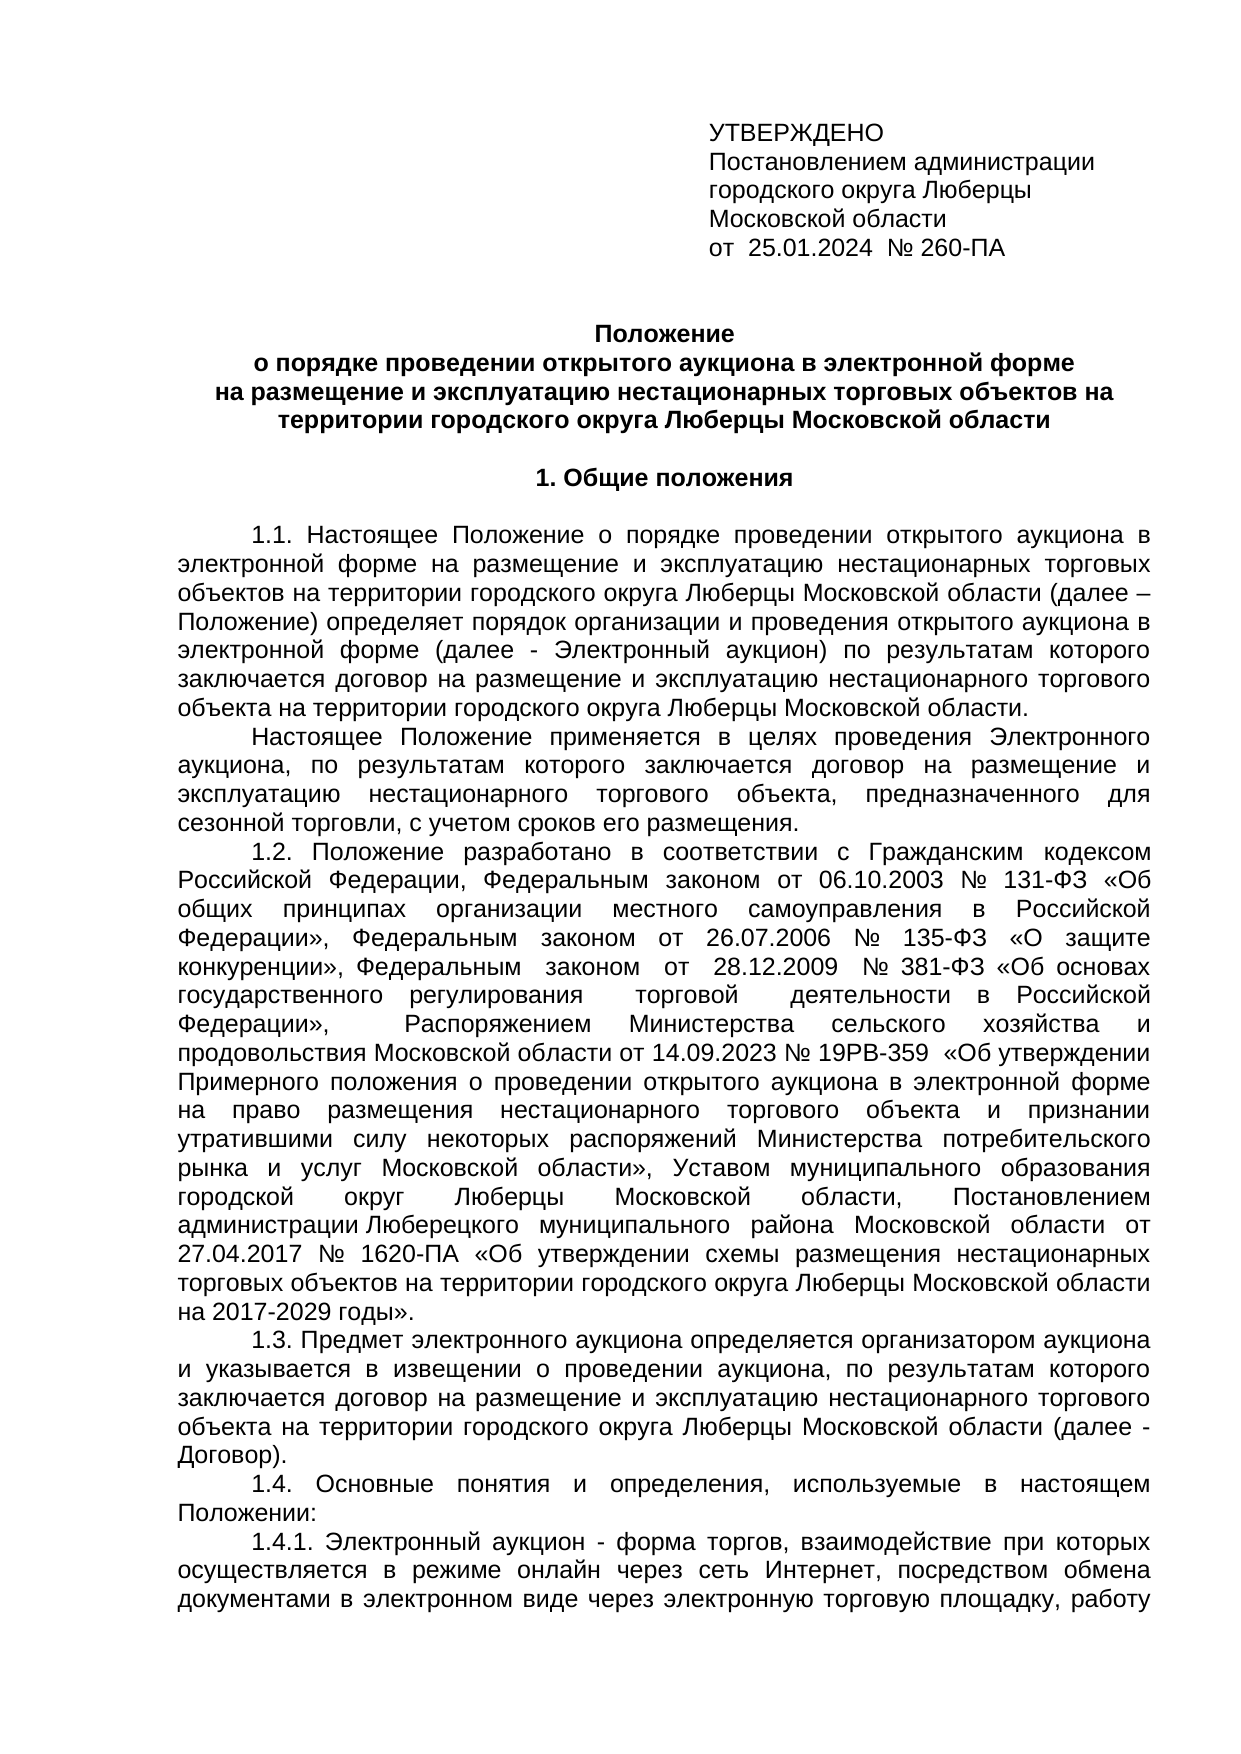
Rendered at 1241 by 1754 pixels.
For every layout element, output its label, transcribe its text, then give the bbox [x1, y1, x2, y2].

text 1.2. Положение разработано в соответствии с Гражданским кодексом Российской Федерации, Федеральным законом от 06.10.2003 № 131-ФЗ «Об общих принципах организации местного самоуправления в Российской Федерации», Федеральным законом от 26.07.2006 № 135-ФЗ «О защите конкуренции», Федеральным законом от 28.12.2009 № 381-ФЗ «Об основах государственного регулирования торговой деятельности в Российской Федерации», Распоряжением Министерства сельского хозяйства и продовольствия Московской области от 14.09.2023 № 19РВ-359 «Об утверждении Примерного положения о проведении открытого аукциона в электронной форме на право размещения нестационарного торгового объекта и признании утратившими силу некоторых распоряжений Министерства потребительского рынка и услуг Московской области», Уставом муниципального образования городской округ Люберцы Московской области, Постановлением администрации Люберецкого муниципального района Московской области от 27.04.2017 № 1620-ПА «Об утверждении схемы размещения нестационарных торговых объектов на территории городского округа Люберцы Московской области на 2017-2029 годы». [177, 836, 1152, 1325]
text Настоящее Положение применяется в целях проведения Электронного аукциона, по результатам которого заключается договор на размещение и эксплуатацию нестационарного торгового объекта, предназначенного для сезонной торговли, с учетом сроков его размещения. [177, 721, 1152, 836]
text 1.1. Настоящее Положение о порядке проведении открытого аукциона в электронной форме на размещение и эксплуатацию нестационарных торговых объектов на территории городского округа Люберцы Московской области (далее – Положение) определяет порядок организации и проведения открытого аукциона в электронной форме (далее - Электронный аукцион) по результатам которого заключается договор на размещение и эксплуатацию нестационарного торгового объекта на территории городского округа Люберцы Московской области. [177, 520, 1152, 721]
text 1.4. Основные понятия и определения, используемые в настоящем Положении: [177, 1469, 1152, 1526]
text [177, 1526, 1152, 1613]
text Положение [177, 319, 1152, 348]
text о порядке проведении открытого аукциона в электронной форме [177, 348, 1152, 376]
text УТВЕРЖДЕНО [709, 118, 1152, 146]
text 1. Общие положения [177, 463, 1152, 491]
text от 25.01.2024 № 260-ПА [709, 233, 1152, 261]
text на размещение и эксплуатацию нестационарных торговых объектов на территории городского округа Люберцы Московской области [177, 376, 1152, 434]
text городского округа Люберцы [709, 175, 1152, 204]
text Московской области [709, 204, 1152, 233]
text Постановлением администрации [709, 146, 1152, 175]
text 1.3. Предмет электронного аукциона определяется организатором аукциона и указывается в извещении о проведении аукциона, по результатам которого заключается договор на размещение и эксплуатацию нестационарного торгового объекта на территории городского округа Люберцы Московской области (далее - Договор). [177, 1325, 1152, 1469]
